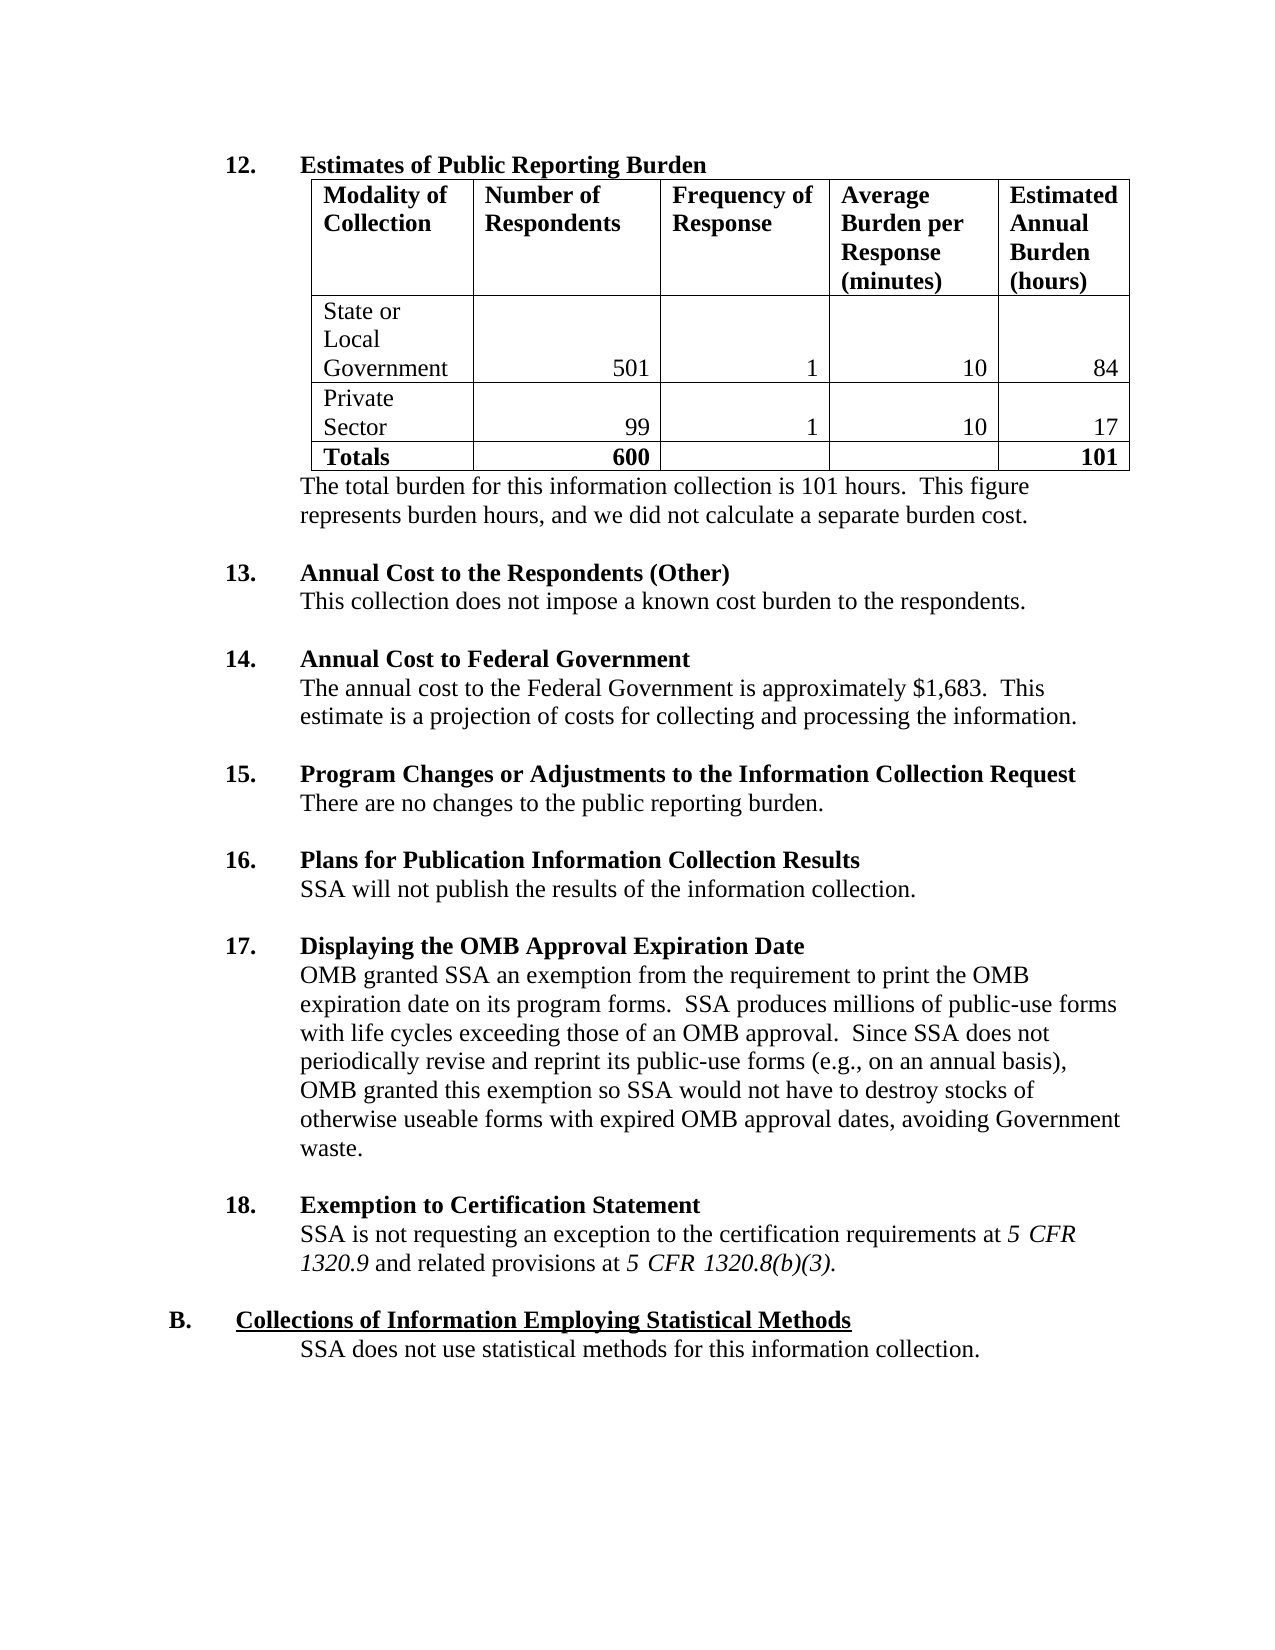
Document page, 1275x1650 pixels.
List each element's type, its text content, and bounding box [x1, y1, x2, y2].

text SSA will not publish the results of the information collection. [300, 874, 1125, 903]
table_cell [661, 442, 829, 470]
text This collection does not impose a known cost burden to the respondents. [300, 586, 1125, 615]
table_header Estimated Annual Burden (hours) [999, 180, 1129, 295]
table_cell 501 [474, 296, 660, 382]
text B. Collections of Information Employing Statistical Methods [169, 1305, 1125, 1334]
table_cell 10 [830, 383, 998, 441]
table_cell 17 [999, 383, 1129, 441]
table_cell 600 [474, 442, 660, 470]
table_header Average Burden per Response (minutes) [830, 180, 998, 295]
table_header Frequency of Response [661, 180, 829, 295]
table_header Modality of Collection [312, 180, 473, 295]
text The total burden for this information collection is 101 hours. This figure represents burden hours, and we did not calculate a separate burden cost. [300, 471, 1125, 529]
text 17. Displaying the OMB Approval Expiration Date [225, 931, 1125, 960]
text 18. Exemption to Certification Statement [225, 1190, 1125, 1219]
table_cell [830, 442, 998, 470]
text The annual cost to the Federal Government is approximately $1,683. This estimate is a projection of costs for collecting and processing the information. [300, 673, 1125, 730]
table_header Number of Respondents [474, 180, 660, 295]
table_cell 10 [830, 296, 998, 382]
text There are no changes to the public reporting burden. [300, 788, 1125, 816]
text 15. Program Changes or Adjustments to the Information Collection Request [225, 759, 1125, 788]
table_cell 1 [661, 383, 829, 441]
table_cell State or Local Government [312, 296, 473, 382]
text 14. Annual Cost to Federal Government [225, 644, 1125, 673]
table_cell 99 [474, 383, 660, 441]
table_cell Totals [312, 442, 473, 470]
text OMB granted SSA an exemption from the requirement to print the OMB expiration date on its program forms. SSA produces millions of public-use forms with life cycles exceeding those of an OMB approval. Since SSA does not periodically revise and reprint its public-use forms (e.g., on an annual basis), OMB granted this exemption so SSA would not have to destroy stocks of otherwise useable forms with expired OMB approval dates, avoiding Government waste. [300, 960, 1125, 1161]
text SSA does not use statistical methods for this information collection. [300, 1334, 1125, 1363]
table_cell Private Sector [312, 383, 473, 441]
text SSA is not requesting an exception to the certification requirements at 5 CFR 1320.9 and related provisions at 5 CFR 1320.8(b)(3). [300, 1219, 1125, 1276]
text 12. Estimates of Public Reporting Burden [225, 150, 1125, 179]
table_cell 84 [999, 296, 1129, 382]
text 13. Annual Cost to the Respondents (Other) [225, 558, 1125, 586]
table_cell 1 [661, 296, 829, 382]
text 16. Plans for Publication Information Collection Results [225, 845, 1125, 874]
table_cell 101 [999, 442, 1129, 470]
